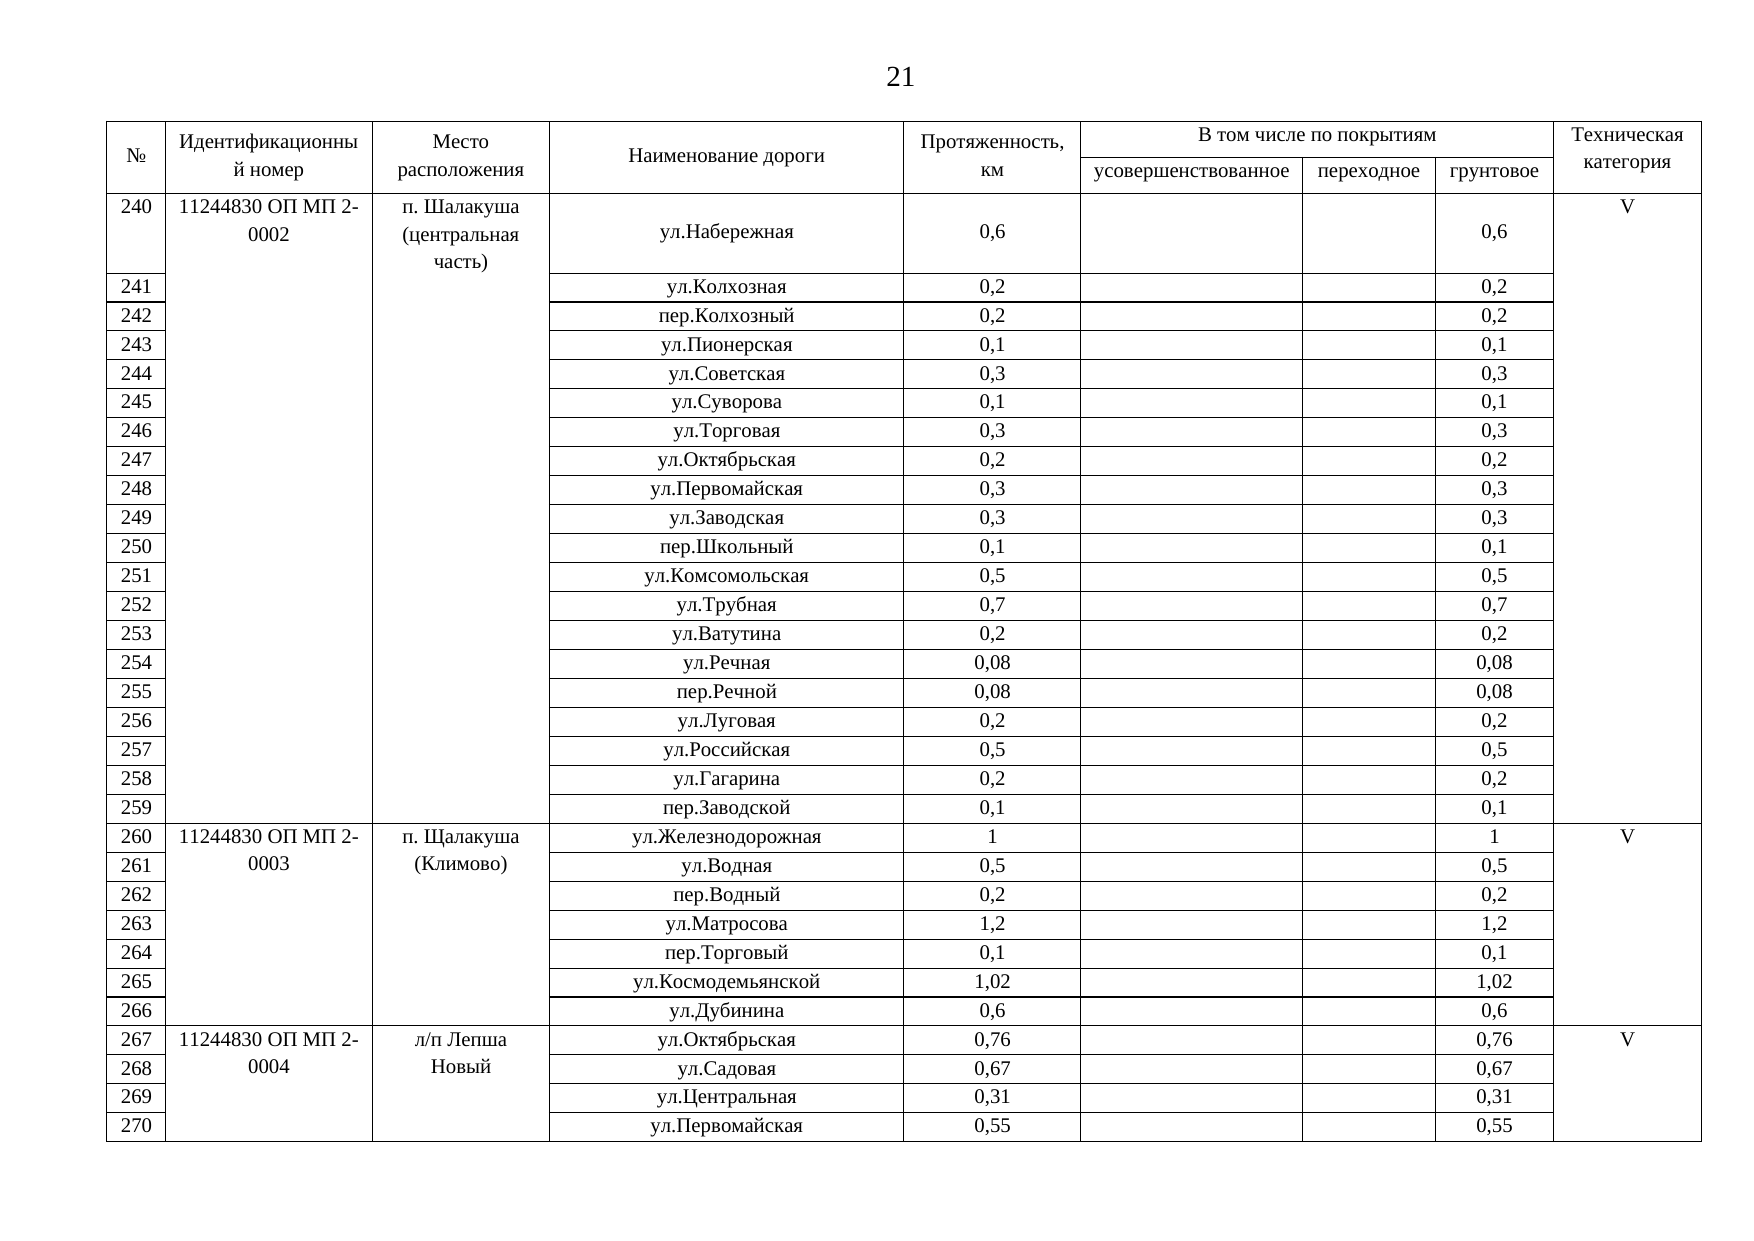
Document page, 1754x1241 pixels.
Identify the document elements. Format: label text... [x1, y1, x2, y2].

table_cell [1303, 331, 1435, 359]
table_cell 0,3 [904, 418, 1080, 446]
table_cell 0,7 [904, 592, 1080, 620]
table_cell [1081, 331, 1302, 359]
table_cell переходное [1303, 158, 1435, 193]
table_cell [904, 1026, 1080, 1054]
table_header В том числе по покрытиям [1081, 122, 1553, 157]
table_cell 240 [107, 194, 165, 272]
table_cell 263 [107, 911, 165, 938]
table_cell [1081, 360, 1302, 388]
table_cell ул.Трубная [550, 592, 903, 620]
table_cell 251 [107, 563, 165, 591]
table_cell [1081, 737, 1302, 765]
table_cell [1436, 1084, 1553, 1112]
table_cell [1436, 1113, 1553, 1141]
table_header Протяженность, км [904, 122, 1080, 193]
table_cell 243 [107, 331, 165, 359]
table_cell 0,5 [1436, 737, 1553, 765]
table_cell ул.Первомайская [550, 476, 903, 504]
table_cell V [1554, 194, 1701, 823]
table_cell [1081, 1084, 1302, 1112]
table_cell [1081, 505, 1302, 533]
table_cell [1081, 476, 1302, 504]
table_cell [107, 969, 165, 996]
table_cell [1081, 650, 1302, 678]
table_cell 0,3 [904, 505, 1080, 533]
table_cell [1081, 853, 1302, 881]
table_cell 0,2 [1436, 882, 1553, 909]
table_cell [1303, 389, 1435, 417]
table_cell 0,6 [1436, 194, 1553, 272]
table_cell пер.Школьный [550, 534, 903, 562]
table_cell пер.Колхозный [550, 303, 903, 330]
table_cell [1303, 194, 1435, 272]
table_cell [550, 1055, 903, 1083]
table_cell 0,5 [1436, 853, 1553, 881]
table_cell усовершенствованное [1081, 158, 1302, 193]
table_cell 0,08 [904, 679, 1080, 707]
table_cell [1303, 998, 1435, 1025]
table_cell 0,2 [904, 447, 1080, 475]
table_cell 0,1 [904, 389, 1080, 417]
table_cell 250 [107, 534, 165, 562]
table_cell 0,5 [904, 853, 1080, 881]
table_cell [1303, 708, 1435, 736]
table_cell [1081, 303, 1302, 330]
table_cell 0,3 [1436, 476, 1553, 504]
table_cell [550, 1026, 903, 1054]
table_cell [1081, 447, 1302, 475]
table_cell [1303, 882, 1435, 909]
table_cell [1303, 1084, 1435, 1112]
table_cell 259 [107, 795, 165, 823]
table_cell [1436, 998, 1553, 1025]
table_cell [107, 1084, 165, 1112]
table_cell [1303, 303, 1435, 330]
table_cell ул.Заводская [550, 505, 903, 533]
table_cell [1303, 360, 1435, 388]
table_cell [1081, 882, 1302, 909]
table_cell [1081, 418, 1302, 446]
table_header Техническая категория [1554, 122, 1701, 193]
table_cell [1081, 563, 1302, 591]
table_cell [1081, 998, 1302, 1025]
table_cell 0,1 [1436, 331, 1553, 359]
table_cell 255 [107, 679, 165, 707]
table_cell пер.Заводской [550, 795, 903, 823]
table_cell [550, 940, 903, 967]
table_cell [1303, 853, 1435, 881]
table_cell 0,1 [904, 331, 1080, 359]
table_cell 247 [107, 447, 165, 475]
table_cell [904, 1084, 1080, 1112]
table_cell 244 [107, 360, 165, 388]
table_cell пер.Речной [550, 679, 903, 707]
table_cell 253 [107, 621, 165, 649]
table_cell 0,08 [1436, 679, 1553, 707]
table_cell [1303, 274, 1435, 301]
table_cell 242 [107, 303, 165, 330]
table_cell ул.Суворова [550, 389, 903, 417]
table_cell 1,2 [904, 911, 1080, 938]
table_header № [107, 122, 165, 193]
table_cell [1081, 795, 1302, 823]
table_cell 248 [107, 476, 165, 504]
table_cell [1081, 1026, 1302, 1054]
table_cell ул.Набережная [550, 194, 903, 272]
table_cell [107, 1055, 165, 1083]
table_cell [1303, 592, 1435, 620]
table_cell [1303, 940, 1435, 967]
table_cell 0,3 [1436, 418, 1553, 446]
table_cell 0,3 [1436, 360, 1553, 388]
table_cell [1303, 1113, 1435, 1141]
table_cell 246 [107, 418, 165, 446]
table_cell 258 [107, 766, 165, 794]
table_cell ул.Луговая [550, 708, 903, 736]
table_cell 261 [107, 853, 165, 881]
table_cell [1303, 650, 1435, 678]
table_cell пер.Водный [550, 882, 903, 909]
table_cell 0,2 [1436, 621, 1553, 649]
table_cell ул.Советская [550, 360, 903, 388]
table_cell 0,2 [904, 621, 1080, 649]
table_cell 0,2 [1436, 274, 1553, 301]
table_cell [1081, 389, 1302, 417]
table_cell [1303, 795, 1435, 823]
table_cell 0,2 [1436, 303, 1553, 330]
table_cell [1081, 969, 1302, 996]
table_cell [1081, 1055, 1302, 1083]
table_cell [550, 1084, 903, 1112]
table_cell 0,2 [1436, 766, 1553, 794]
table_cell 241 [107, 274, 165, 301]
table_cell 0,1 [904, 534, 1080, 562]
table_cell [1081, 679, 1302, 707]
table_cell ул.Октябрьская [550, 447, 903, 475]
table_cell ул.Ватутина [550, 621, 903, 649]
table_cell [1081, 592, 1302, 620]
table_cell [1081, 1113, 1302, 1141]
table_cell 0,1 [1436, 534, 1553, 562]
table_cell 0,1 [1436, 795, 1553, 823]
table_cell 0,5 [904, 563, 1080, 591]
table_cell [1303, 766, 1435, 794]
table_cell 0,5 [1436, 563, 1553, 591]
table_header Идентификационный номер [166, 122, 372, 193]
table_cell ул.Речная [550, 650, 903, 678]
table_cell 0,2 [904, 708, 1080, 736]
table_cell 0,2 [904, 882, 1080, 909]
table_cell ул.Водная [550, 853, 903, 881]
table_cell 257 [107, 737, 165, 765]
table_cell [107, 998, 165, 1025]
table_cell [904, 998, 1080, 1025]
table_cell ул.Комсомольская [550, 563, 903, 591]
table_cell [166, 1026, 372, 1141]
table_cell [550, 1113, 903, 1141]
table_cell 0,6 [904, 194, 1080, 272]
table_header Место расположения [373, 122, 549, 193]
table_cell [1303, 824, 1435, 852]
table_cell [1303, 505, 1435, 533]
table_cell 249 [107, 505, 165, 533]
table_cell [1081, 621, 1302, 649]
table_cell 0,2 [1436, 447, 1553, 475]
table_cell 262 [107, 882, 165, 909]
table_cell 245 [107, 389, 165, 417]
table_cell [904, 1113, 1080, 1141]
table_cell 11244830 ОП МП 2-0003 [166, 824, 372, 1025]
table_cell 0,2 [904, 766, 1080, 794]
table_cell 260 [107, 824, 165, 852]
table_cell [1303, 476, 1435, 504]
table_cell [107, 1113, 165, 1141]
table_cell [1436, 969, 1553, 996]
table_cell [1081, 274, 1302, 301]
table_cell грунтовое [1436, 158, 1553, 193]
table_cell ул.Колхозная [550, 274, 903, 301]
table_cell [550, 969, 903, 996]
table_cell 0,2 [904, 303, 1080, 330]
table_cell [1081, 766, 1302, 794]
table_cell [1303, 737, 1435, 765]
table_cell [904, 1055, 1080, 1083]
table_cell [1081, 824, 1302, 852]
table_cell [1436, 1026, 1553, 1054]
table_cell 0,1 [904, 795, 1080, 823]
table_cell ул.Гагарина [550, 766, 903, 794]
table_cell 0,3 [1436, 505, 1553, 533]
table_cell [1303, 563, 1435, 591]
table_cell 0,1 [1436, 389, 1553, 417]
table_cell ул.Российская [550, 737, 903, 765]
table_cell [1303, 621, 1435, 649]
table_cell 11244830 ОП МП 2-0002 [166, 194, 372, 823]
table_cell [1303, 679, 1435, 707]
table_cell 256 [107, 708, 165, 736]
table_cell [1081, 194, 1302, 272]
table_cell 0,7 [1436, 592, 1553, 620]
table_header Наименование дороги [550, 122, 903, 193]
table_cell 0,08 [904, 650, 1080, 678]
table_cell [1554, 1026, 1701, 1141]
table_cell ул.Железнодорожная [550, 824, 903, 852]
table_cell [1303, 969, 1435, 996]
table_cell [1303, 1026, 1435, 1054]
table_cell [1081, 911, 1302, 938]
table_cell 1 [904, 824, 1080, 852]
table_cell ул.Торговая [550, 418, 903, 446]
table_cell 0,08 [1436, 650, 1553, 678]
table_cell [1081, 708, 1302, 736]
table_cell 0,5 [904, 737, 1080, 765]
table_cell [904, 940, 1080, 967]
table_cell 252 [107, 592, 165, 620]
table_cell 0,2 [904, 274, 1080, 301]
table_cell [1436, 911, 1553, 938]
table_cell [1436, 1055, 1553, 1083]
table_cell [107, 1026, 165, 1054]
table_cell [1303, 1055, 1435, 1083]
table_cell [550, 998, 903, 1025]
table_cell ул.Пионерская [550, 331, 903, 359]
table_cell [1303, 418, 1435, 446]
table_cell п. Шалакуша (центральная часть) [373, 194, 549, 823]
table_cell [1303, 911, 1435, 938]
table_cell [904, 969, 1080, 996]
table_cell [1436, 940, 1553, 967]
table_cell V [1554, 824, 1701, 1025]
table_cell 254 [107, 650, 165, 678]
table_cell 0,2 [1436, 708, 1553, 736]
table_cell 0,3 [904, 476, 1080, 504]
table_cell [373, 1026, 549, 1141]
table_cell [1081, 534, 1302, 562]
table_cell [1303, 447, 1435, 475]
table_cell [1303, 534, 1435, 562]
table_cell 0,3 [904, 360, 1080, 388]
table_cell п. Щалакуша (Климово) [373, 824, 549, 1025]
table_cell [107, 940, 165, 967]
table_cell ул.Матросова [550, 911, 903, 938]
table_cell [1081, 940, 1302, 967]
table_cell 1 [1436, 824, 1553, 852]
